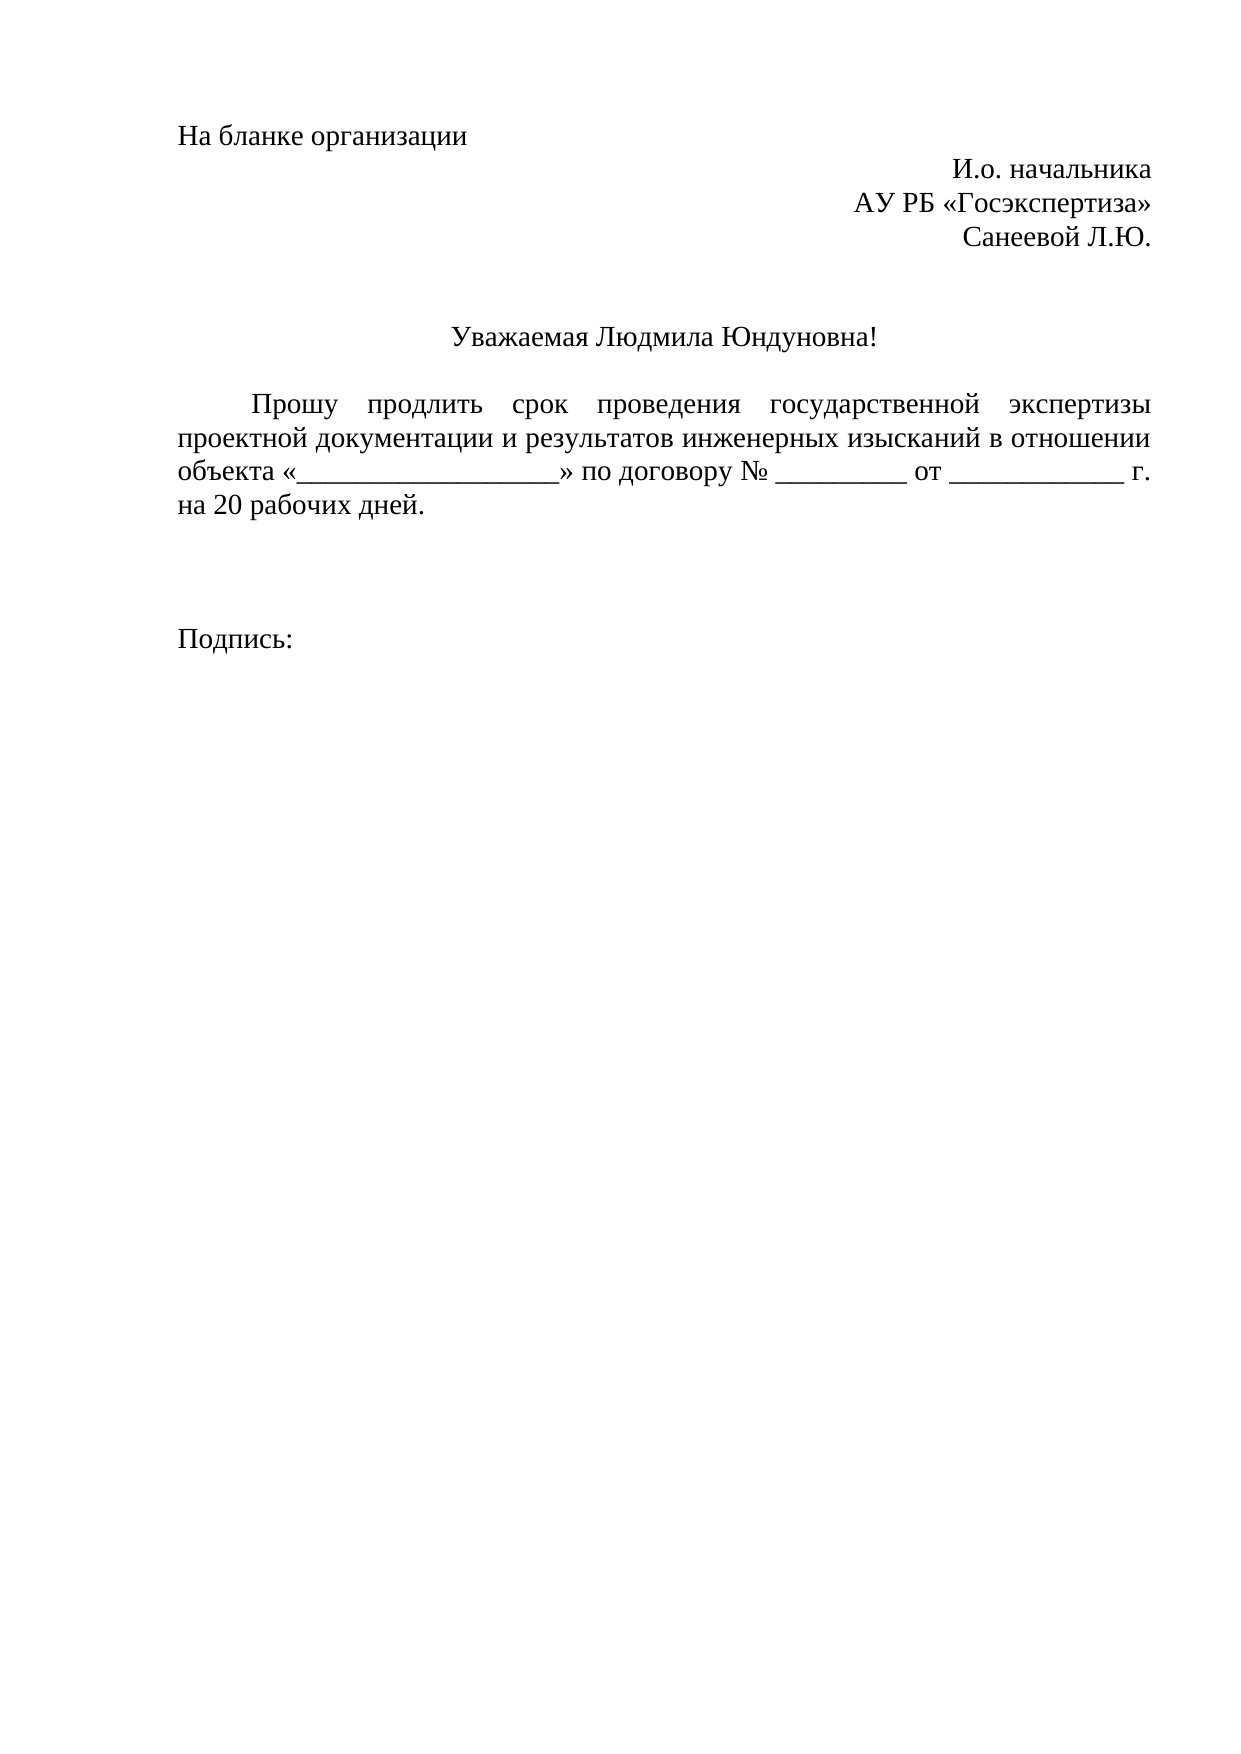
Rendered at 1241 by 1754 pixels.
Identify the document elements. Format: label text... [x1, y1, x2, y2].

text Санеевой Л.Ю. [177, 219, 1152, 252]
text На бланке организации [177, 118, 1152, 152]
text АУ РБ «Госэкспертиза» [177, 185, 1152, 219]
text Уважаемая Людмила Юндуновна! [177, 319, 1152, 353]
text Подпись: [177, 621, 1152, 655]
text Прошу продлить срок проведения государственной экспертизы проектной документации и результатов инженерных изысканий в отношении объекта «__________________» по договору № _________ от ____________ г. на 20 рабочих дней. [177, 386, 1152, 521]
text И.о. начальника [177, 152, 1152, 185]
